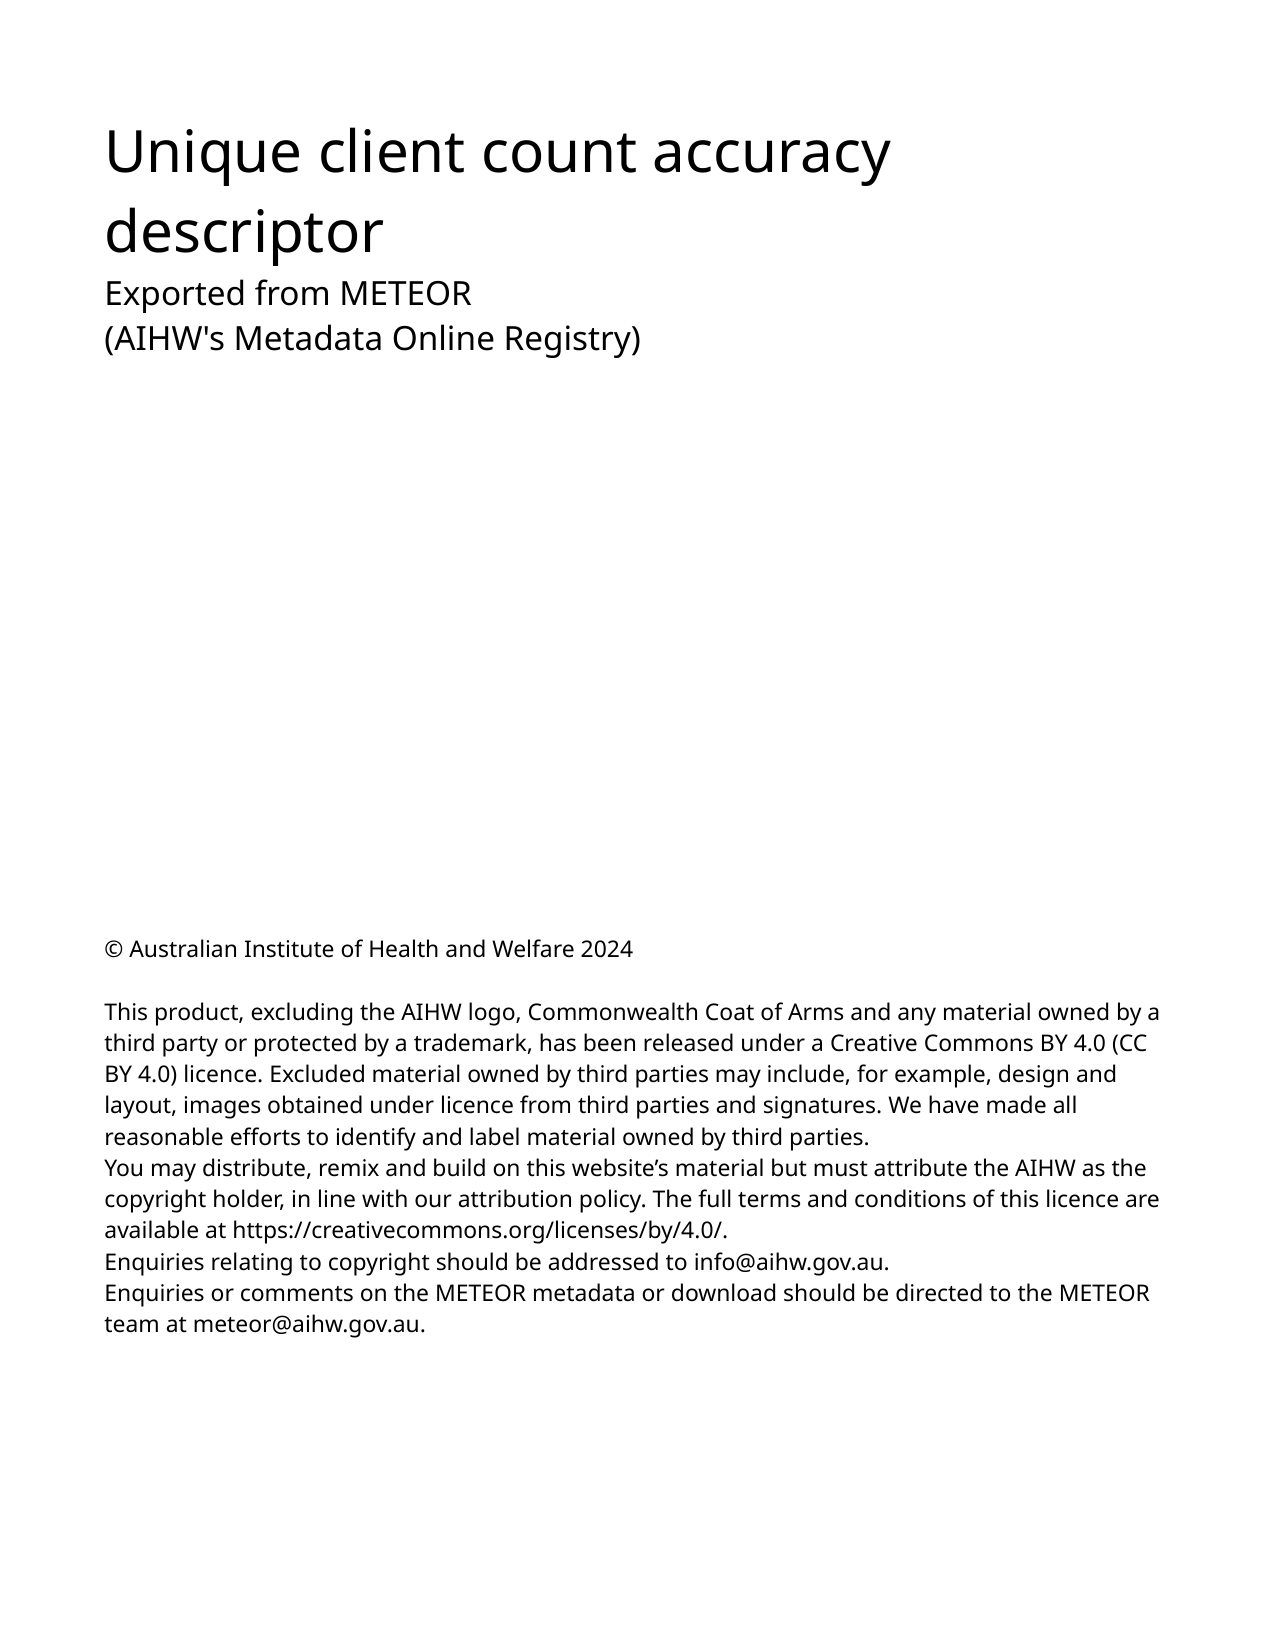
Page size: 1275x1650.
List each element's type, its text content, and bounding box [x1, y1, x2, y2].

text © Australian Institute of Health and Welfare 2024 [104, 933, 1171, 964]
subtitle Exported from METEOR [104, 269, 1171, 315]
text Enquiries relating to copyright should be addressed to info@aihw.gov.au. [104, 1246, 1171, 1277]
text You may distribute, remix and build on this website’s material but must attribute the AIHW as the copyright holder, in line with our attribution policy. The full terms and conditions of this licence are available at https://creativecommons.org/licenses/by/4.0/. [104, 1152, 1171, 1246]
text Enquiries or comments on the METEOR metadata or download should be directed to the METEOR team at meteor@aihw.gov.au. [104, 1277, 1171, 1339]
subtitle (AIHW's Metadata Online Registry) [104, 315, 1171, 360]
title Unique client count accuracy descriptor [104, 110, 1171, 269]
text This product, excluding the AIHW logo, Commonwealth Coat of Arms and any material owned by a third party or protected by a trademark, has been released under a Creative Commons BY 4.0 (CC BY 4.0) licence. Excluded material owned by third parties may include, for example, design and layout, images obtained under licence from third parties and signatures. We have made all reasonable efforts to identify and label material owned by third parties. [104, 996, 1171, 1152]
